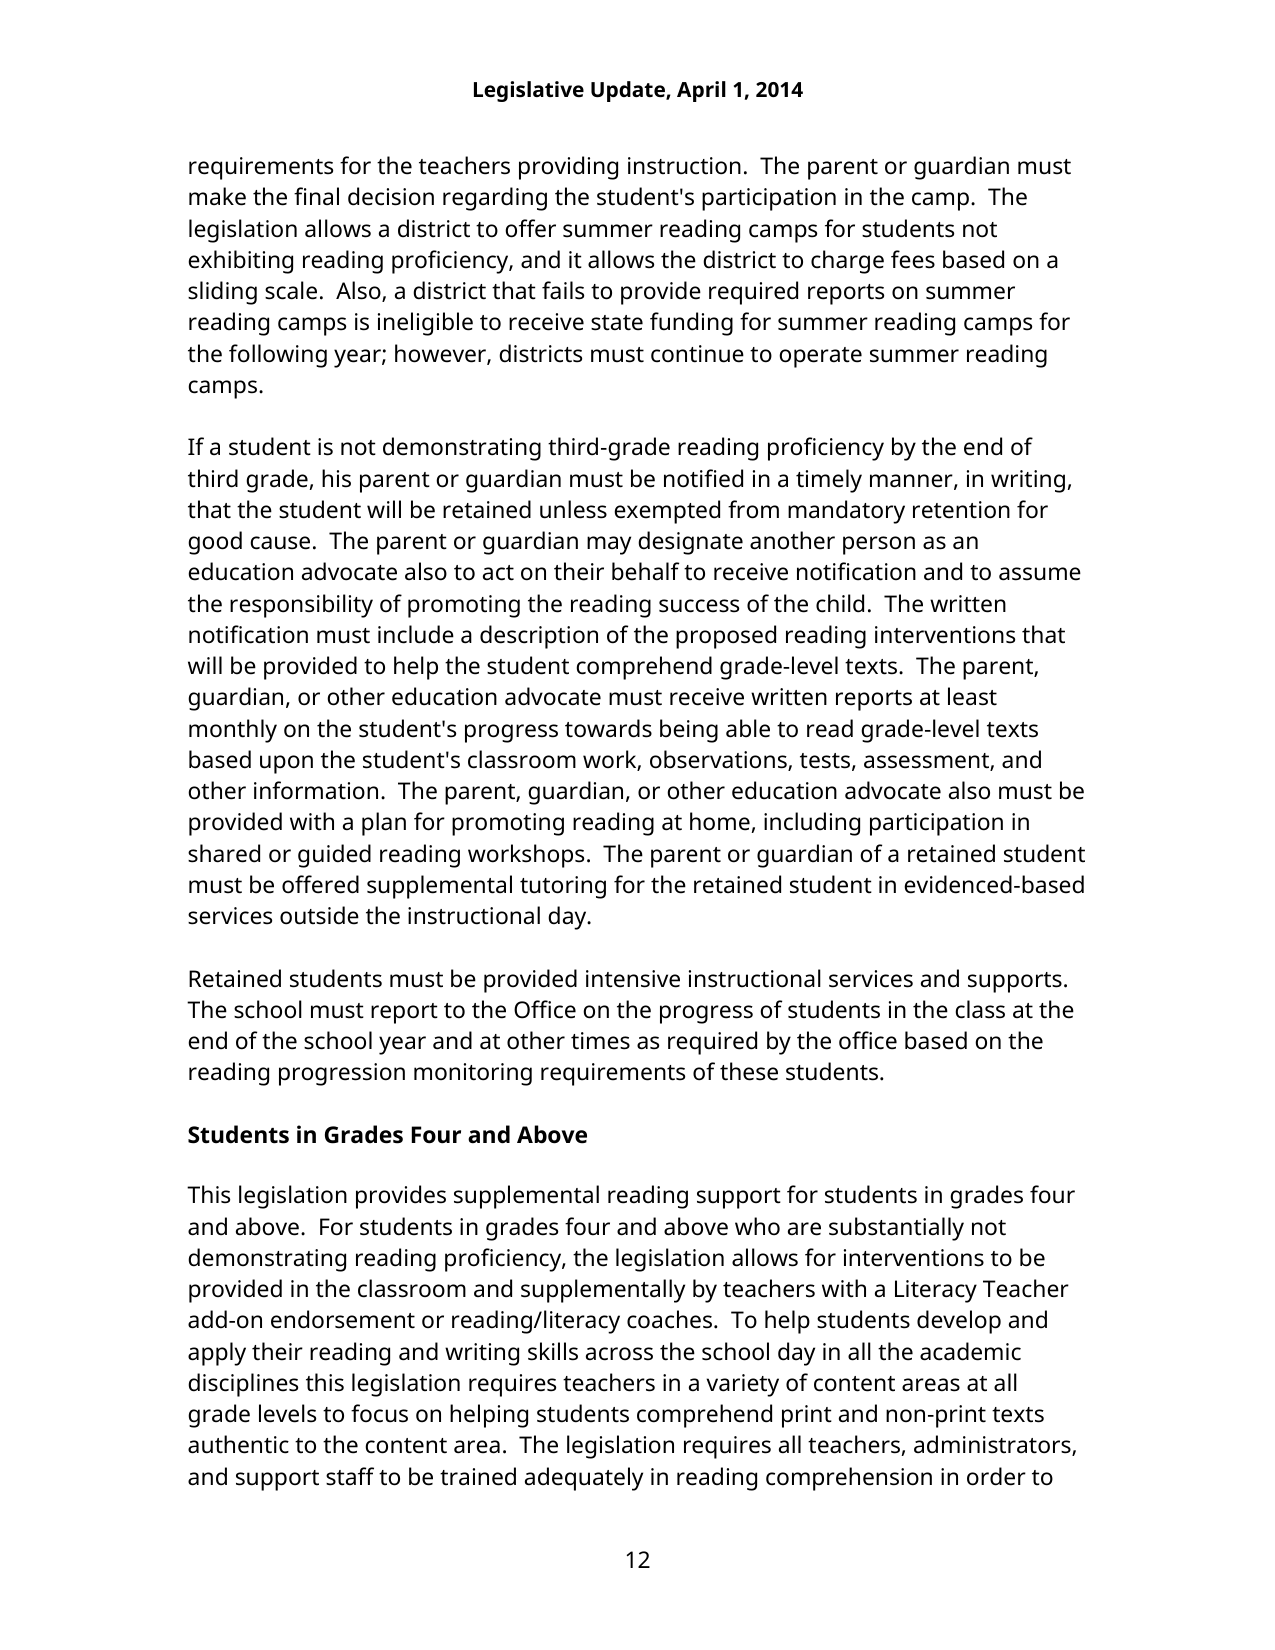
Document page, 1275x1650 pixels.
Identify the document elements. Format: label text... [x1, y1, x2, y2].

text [187, 150, 1087, 400]
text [187, 1179, 1087, 1492]
text Retained students must be provided intensive instructional services and supports. The school must report to the Office on the progress of students in the class at the end of the school year and at other times as required by the office based on the reading progression monitoring requirements of these students. [187, 962, 1087, 1087]
text Students in Grades Four and Above [187, 1119, 1087, 1150]
text If a student is not demonstrating third-grade reading proficiency by the end of third grade, his parent or guardian must be notified in a timely manner, in writing, that the student will be retained unless exempted from mandatory retention for good cause. The parent or guardian may designate another person as an education advocate also to act on their behalf to receive notification and to assume the responsibility of promoting the reading success of the child. The written notification must include a description of the proposed reading interventions that will be provided to help the student comprehend grade-level texts. The parent, guardian, or other education advocate must receive written reports at least monthly on the student's progress towards being able to read grade-level texts based upon the student's classroom work, observations, tests, assessment, and other information. The parent, guardian, or other education advocate also must be provided with a plan for promoting reading at home, including participation in shared or guided reading workshops. The parent or guardian of a retained student must be offered supplemental tutoring for the retained student in evidenced-based services outside the instructional day. [187, 431, 1087, 931]
